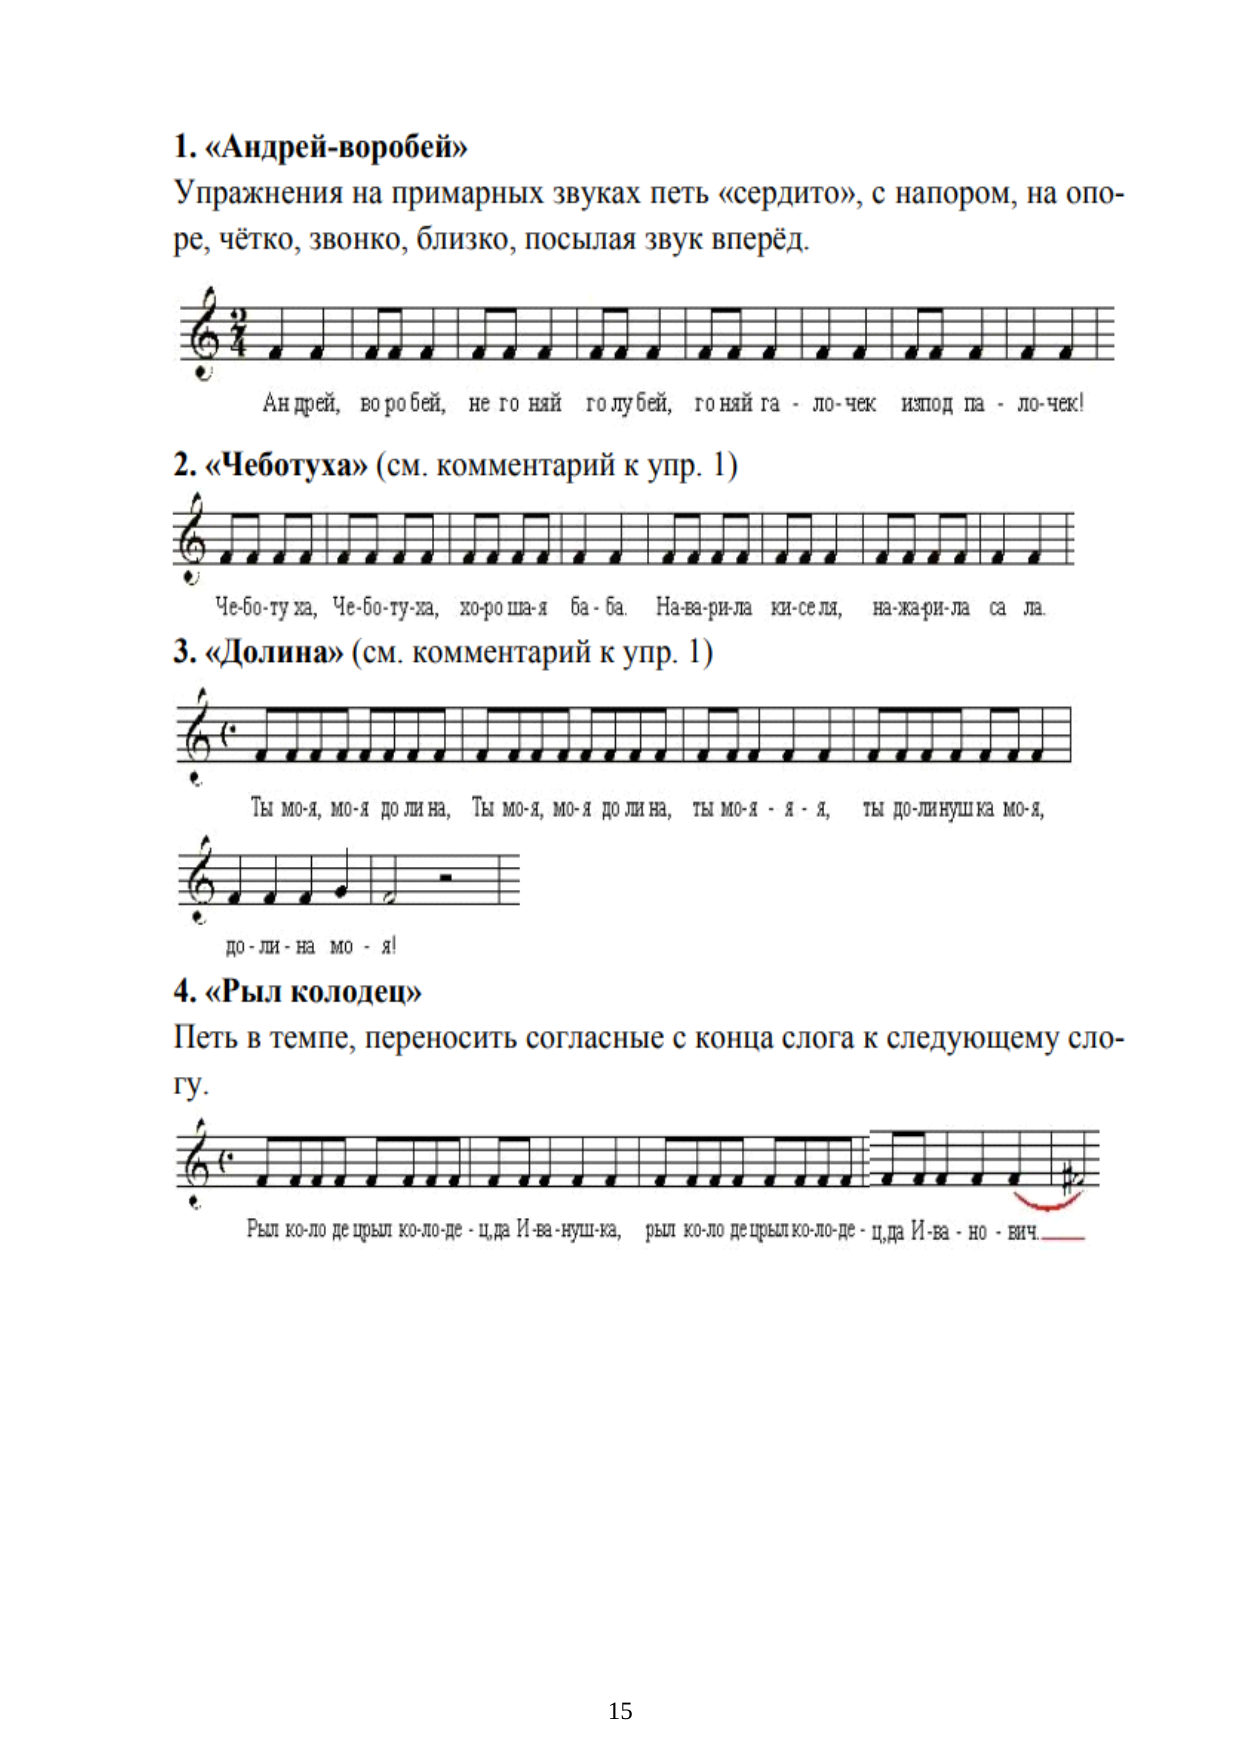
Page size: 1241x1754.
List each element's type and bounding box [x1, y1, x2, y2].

picture [136, 118, 1213, 1263]
